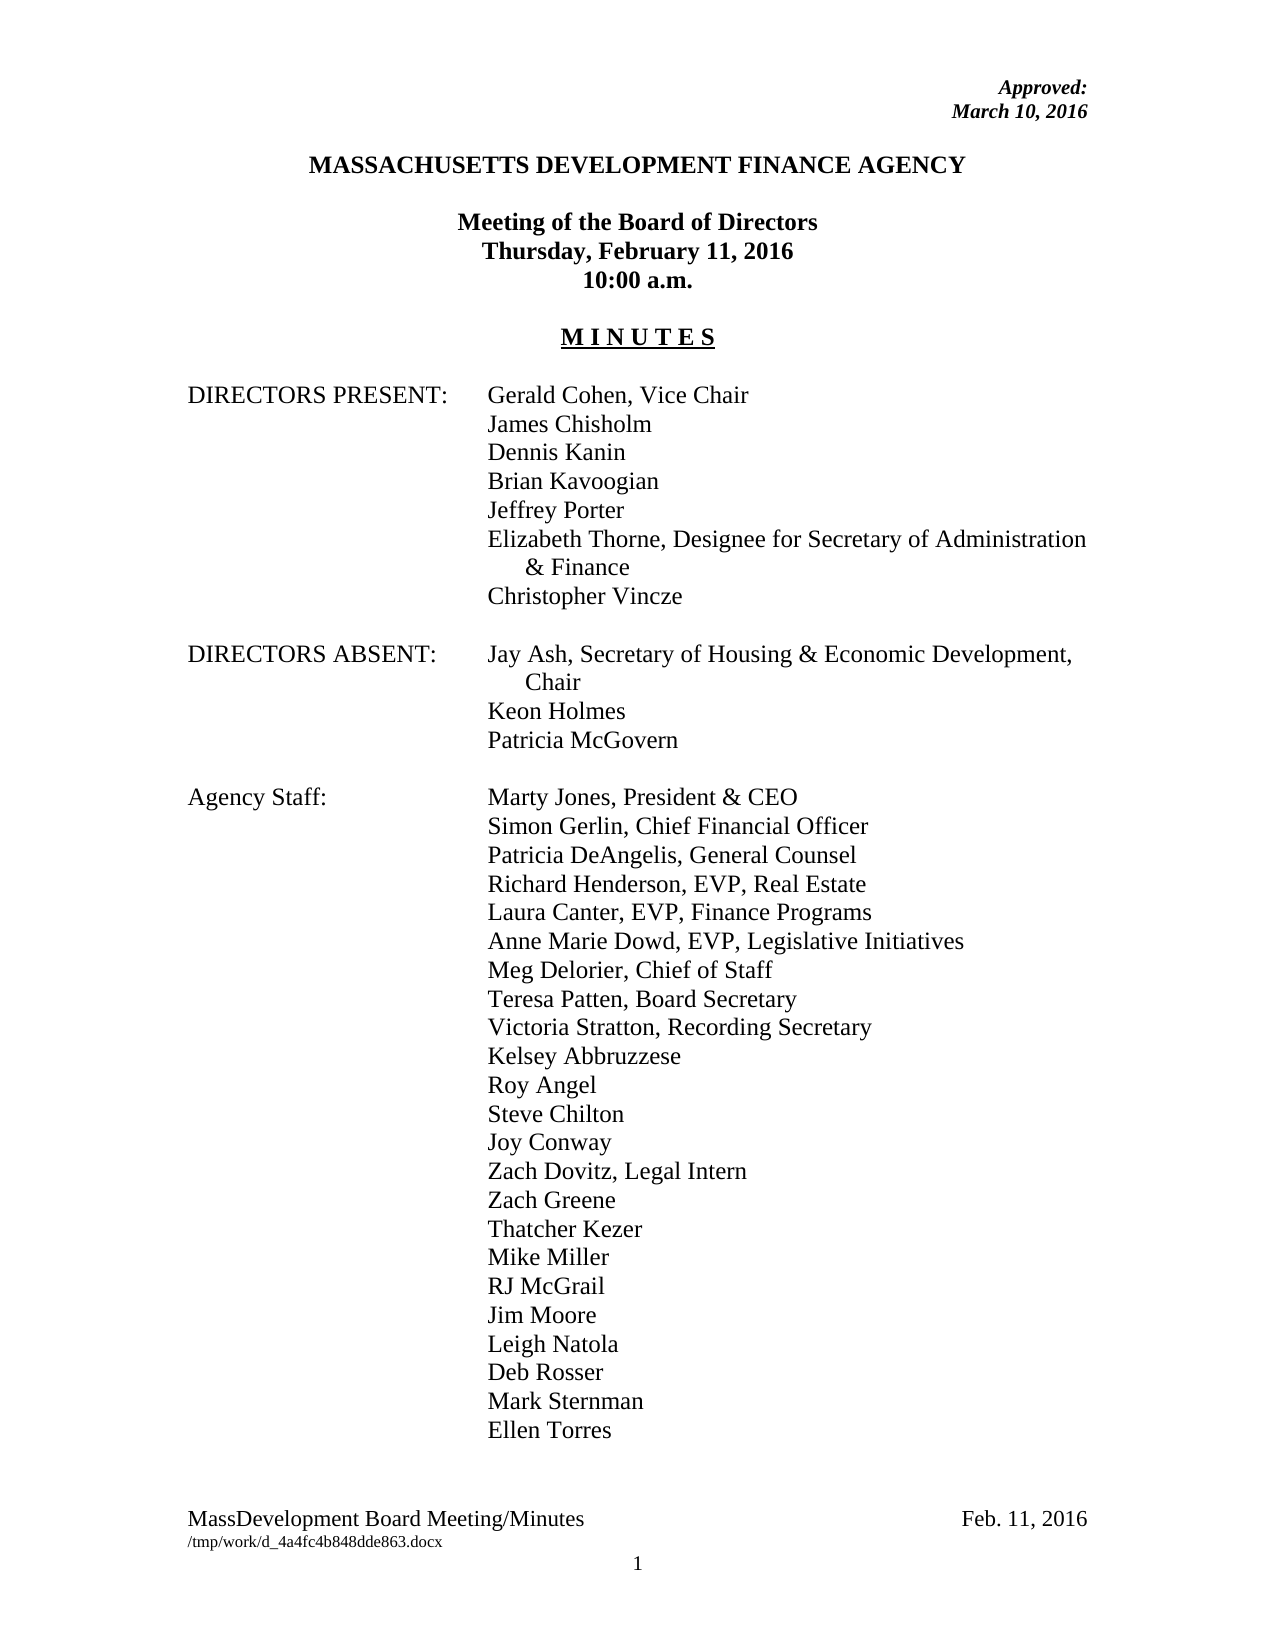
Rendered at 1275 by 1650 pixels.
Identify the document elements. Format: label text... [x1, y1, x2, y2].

text DIRECTORS ABSENT: Jay Ash, Secretary of Housing & Economic Development, Chair [187, 639, 1087, 696]
text Christopher Vincze [187, 581, 1087, 610]
text Mike Miller [187, 1242, 1087, 1271]
text Meeting of the Board of Directors [187, 207, 1087, 236]
text Agency Staff: Marty Jones, President & CEO [187, 782, 1087, 811]
text Zach Dovitz, Legal Intern [187, 1156, 1087, 1185]
text Leigh Natola [187, 1329, 1087, 1357]
text Ellen Torres [187, 1415, 1087, 1444]
text Steve Chilton [187, 1099, 1087, 1127]
text Mark Sternman [187, 1386, 1087, 1415]
text Deb Rosser [187, 1357, 1087, 1386]
text Elizabeth Thorne, Designee for Secretary of Administration & Finance [187, 524, 1087, 581]
text Thatcher Kezer [187, 1214, 1087, 1242]
text Meg Delorier, Chief of Staff [187, 955, 1087, 984]
text RJ McGrail [187, 1271, 1087, 1300]
text Laura Canter, EVP, Finance Programs [187, 897, 1087, 926]
text Teresa Patten, Board Secretary [187, 984, 1087, 1012]
text Patricia DeAngelis, General Counsel [187, 840, 1087, 869]
text Zach Greene [187, 1185, 1087, 1214]
text Roy Angel [187, 1070, 1087, 1099]
text Anne Marie Dowd, EVP, Legislative Initiatives [187, 926, 1087, 955]
text Brian Kavoogian [187, 466, 1087, 495]
text Keon Holmes [187, 696, 1087, 725]
text Thursday, February 11, 2016 [187, 236, 1087, 265]
text Jim Moore [187, 1300, 1087, 1329]
text DIRECTORS PRESENT: Gerald Cohen, Vice Chair [187, 380, 1087, 409]
text 10:00 a.m. [187, 265, 1087, 294]
text James Chisholm [187, 409, 1087, 437]
text Joy Conway [187, 1127, 1087, 1156]
text Kelsey Abbruzzese [187, 1041, 1087, 1070]
text Victoria Stratton, Recording Secretary [187, 1012, 1087, 1041]
text Jeffrey Porter [187, 495, 1087, 524]
text Simon Gerlin, Chief Financial Officer [187, 811, 1087, 840]
text M I N U T E S [187, 322, 1087, 351]
text Richard Henderson, EVP, Real Estate [187, 869, 1087, 897]
text Dennis Kanin [187, 437, 1087, 466]
title MASSACHUSETTS DEVELOPMENT FINANCE AGENCY [187, 150, 1087, 179]
text Patricia McGovern [187, 725, 1087, 754]
